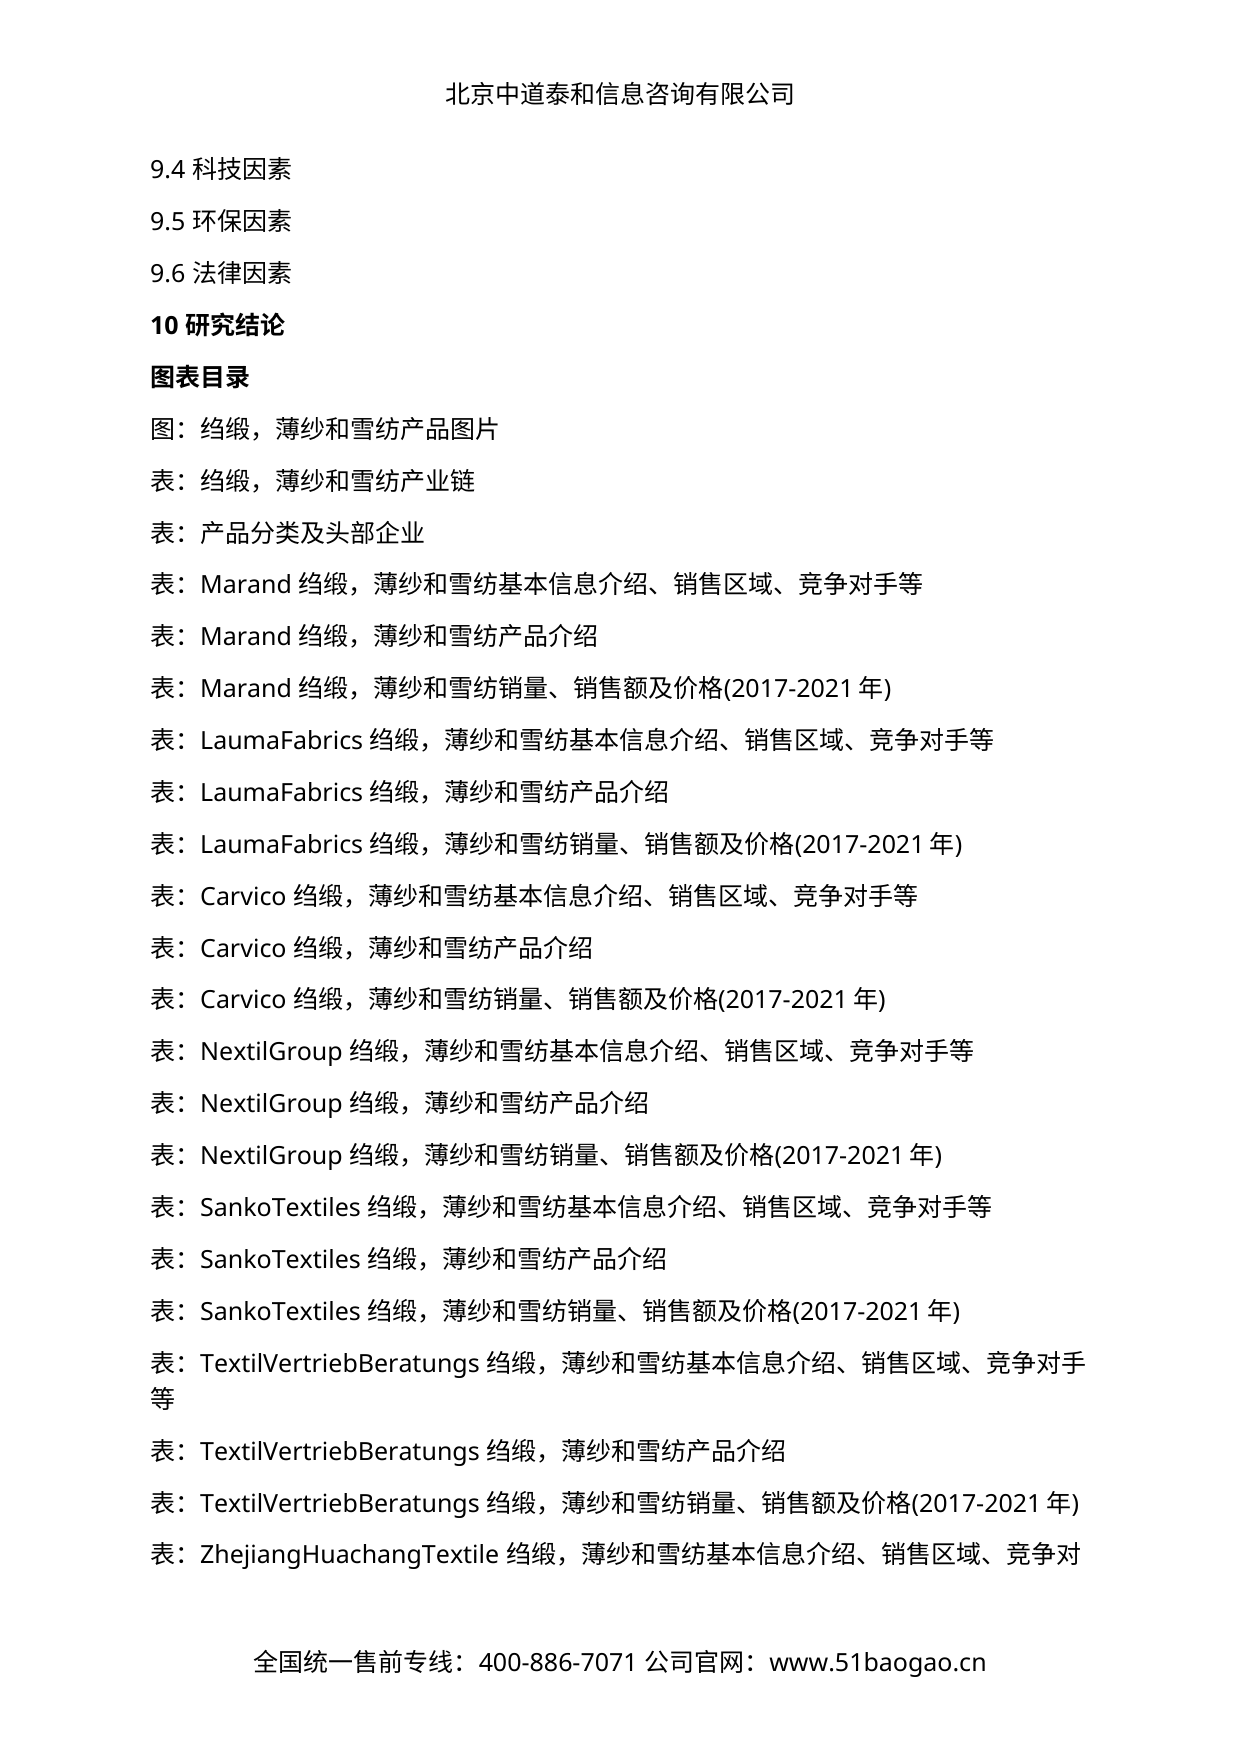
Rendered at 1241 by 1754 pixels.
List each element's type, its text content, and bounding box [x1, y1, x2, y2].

text 表：Marand 绉缎，薄纱和雪纺销量、销售额及价格(2017-2021年) [150, 669, 1090, 705]
text 表：产品分类及头部企业 [150, 513, 1090, 549]
text 9.4 科技因素 [150, 150, 1090, 186]
text 表：TextilVertriebBeratungs 绉缎，薄纱和雪纺基本信息介绍、销售区域、竞争对手等 [150, 1343, 1090, 1416]
text 图表目录 [150, 357, 1090, 394]
text 表：LaumaFabrics 绉缎，薄纱和雪纺销量、销售额及价格(2017-2021年) [150, 824, 1090, 861]
text 表：TextilVertriebBeratungs 绉缎，薄纱和雪纺产品介绍 [150, 1431, 1090, 1467]
text 9.6 法律因素 [150, 254, 1090, 290]
text 图：绉缎，薄纱和雪纺产品图片 [150, 409, 1090, 446]
text 表：SankoTextiles 绉缎，薄纱和雪纺销量、销售额及价格(2017-2021年) [150, 1291, 1090, 1327]
text 表：Carvico 绉缎，薄纱和雪纺基本信息介绍、销售区域、竞争对手等 [150, 876, 1090, 912]
text 表：Carvico 绉缎，薄纱和雪纺销量、销售额及价格(2017-2021年) [150, 980, 1090, 1016]
text 表：LaumaFabrics 绉缎，薄纱和雪纺基本信息介绍、销售区域、竞争对手等 [150, 721, 1090, 757]
text 表：Carvico 绉缎，薄纱和雪纺产品介绍 [150, 928, 1090, 964]
text 10 研究结论 [150, 306, 1090, 342]
text 表：TextilVertriebBeratungs 绉缎，薄纱和雪纺销量、销售额及价格(2017-2021年) [150, 1483, 1090, 1519]
text 表：绉缎，薄纱和雪纺产业链 [150, 461, 1090, 497]
text 表：NextilGroup 绉缎，薄纱和雪纺销量、销售额及价格(2017-2021年) [150, 1136, 1090, 1172]
text 表：SankoTextiles 绉缎，薄纱和雪纺产品介绍 [150, 1239, 1090, 1276]
text 9.5 环保因素 [150, 202, 1090, 238]
text 表：SankoTextiles 绉缎，薄纱和雪纺基本信息介绍、销售区域、竞争对手等 [150, 1187, 1090, 1224]
text 表：Marand 绉缎，薄纱和雪纺基本信息介绍、销售区域、竞争对手等 [150, 565, 1090, 601]
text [150, 1535, 1090, 1571]
text 表：LaumaFabrics 绉缎，薄纱和雪纺产品介绍 [150, 772, 1090, 809]
text 表：NextilGroup 绉缎，薄纱和雪纺基本信息介绍、销售区域、竞争对手等 [150, 1032, 1090, 1068]
text 表：Marand 绉缎，薄纱和雪纺产品介绍 [150, 617, 1090, 653]
text 表：NextilGroup 绉缎，薄纱和雪纺产品介绍 [150, 1084, 1090, 1120]
